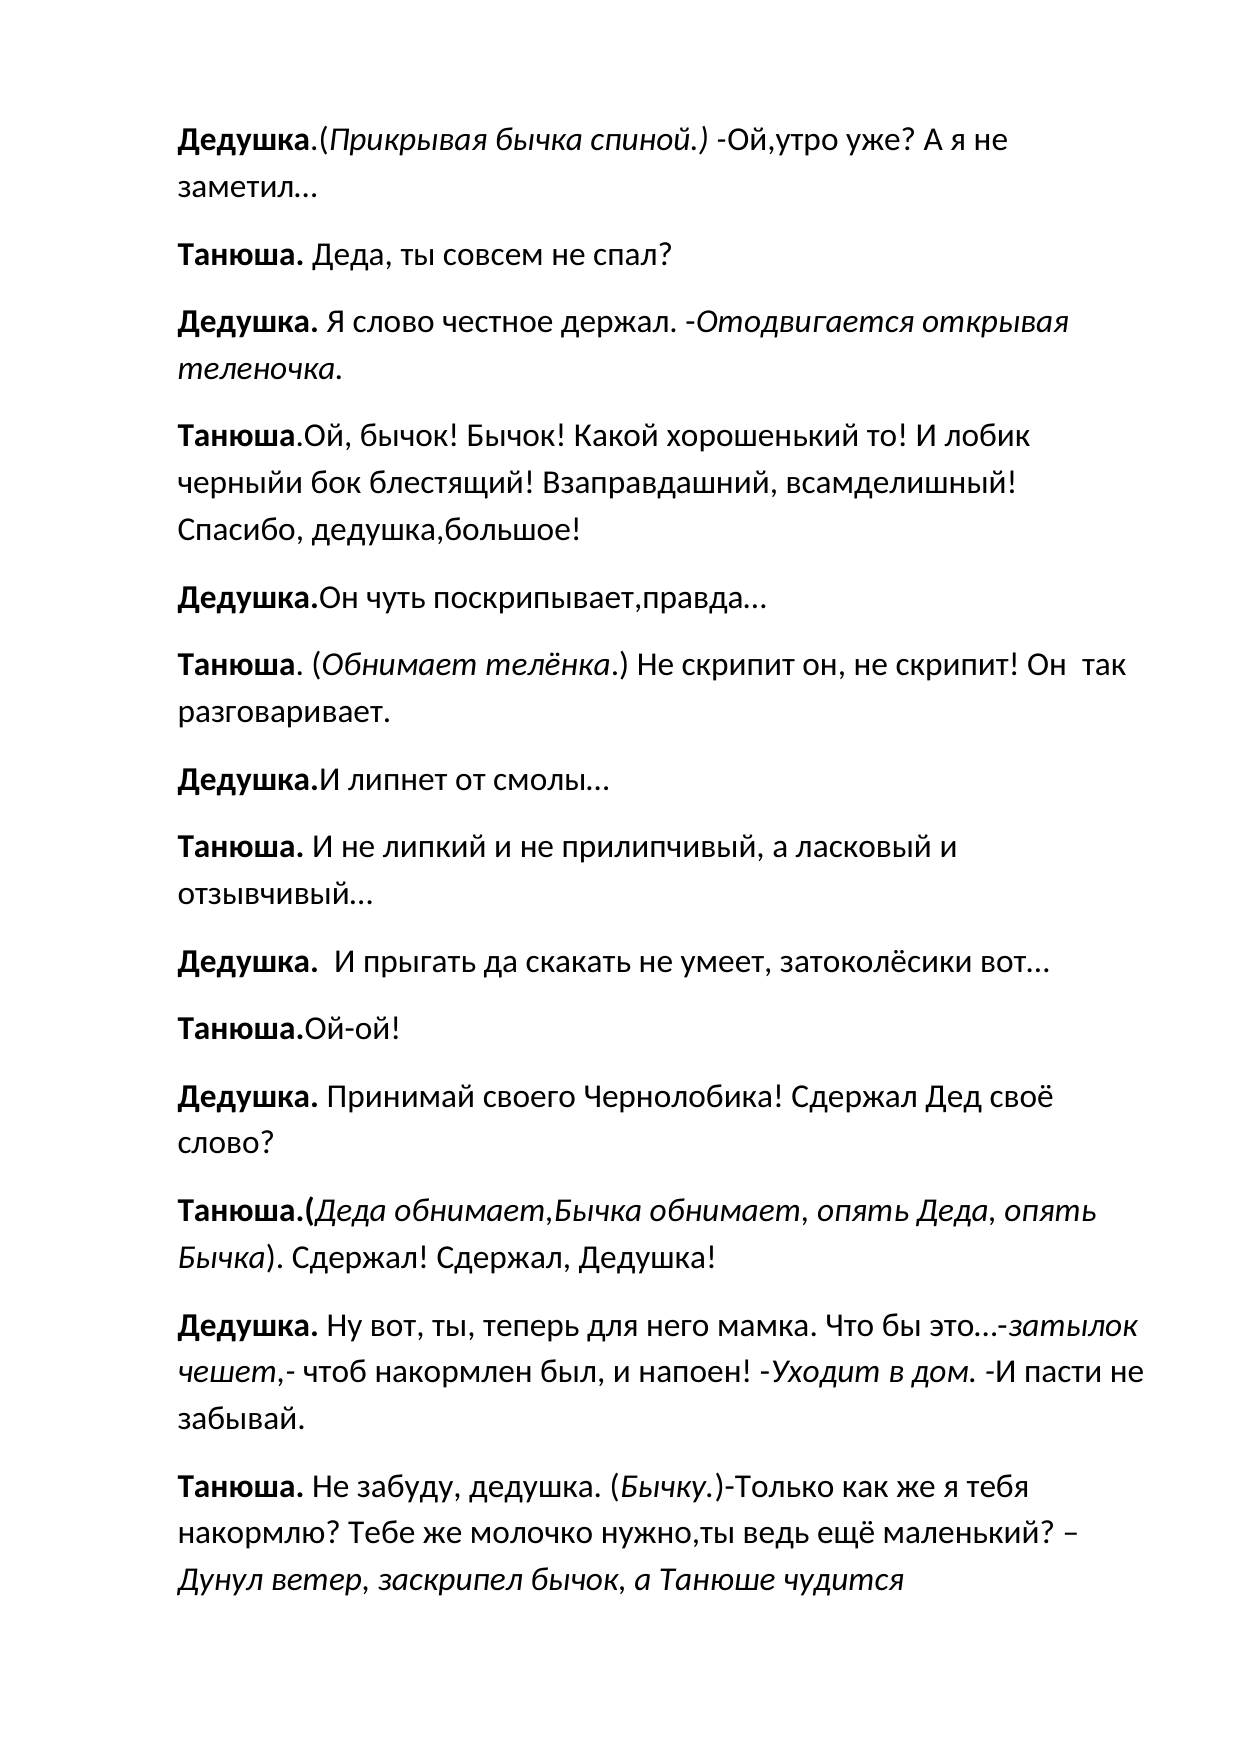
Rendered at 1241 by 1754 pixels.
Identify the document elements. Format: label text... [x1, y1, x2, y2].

text Танюша. (Обнимает телёнка.) Не скрипит он, не скрипит! Он так разговаривает. [177, 643, 1152, 731]
text Танюша. Деда, ты совсем не спал? [177, 232, 1152, 273]
text Дедушка. Ну вот, ты, теперь для него мамка. Что бы это…-затылок чешет,- чтоб накормлен был, и напоен! -Уходит в дом. -И пасти не забывай. [177, 1303, 1152, 1438]
text Дедушка.(Прикрывая бычка спиной.) -Ой,утро уже? А я не заметил… [177, 118, 1152, 206]
text Дедушка.Он чуть поскрипывает,правда… [177, 576, 1152, 616]
text Дедушка. Я слово честное держал. -Отодвигается открывая теленочка. [177, 300, 1152, 388]
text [177, 1465, 1152, 1599]
text Дедушка. И прыгать да скакать не умеет, затоколёсики вот… [177, 939, 1152, 980]
text Танюша.Ой, бычок! Бычок! Какой хорошенький то! И лобик черныйи бок блестящий! Взаправдашний, всамделишный! Спасибо, дедушка,большое! [177, 414, 1152, 549]
text Танюша. И не липкий и не прилипчивый, а ласковый и отзывчивый… [177, 825, 1152, 913]
text Танюша.(Деда обнимает,Бычка обнимает, опять Деда, опять Бычка). Сдержал! Сдержал, Дедушка! [177, 1189, 1152, 1277]
text Дедушка. Принимай своего Чернолобика! Сдержал Дед своё слово? [177, 1075, 1152, 1162]
text Дедушка.И липнет от смолы… [177, 758, 1152, 798]
text Танюша.Ой-ой! [177, 1007, 1152, 1048]
